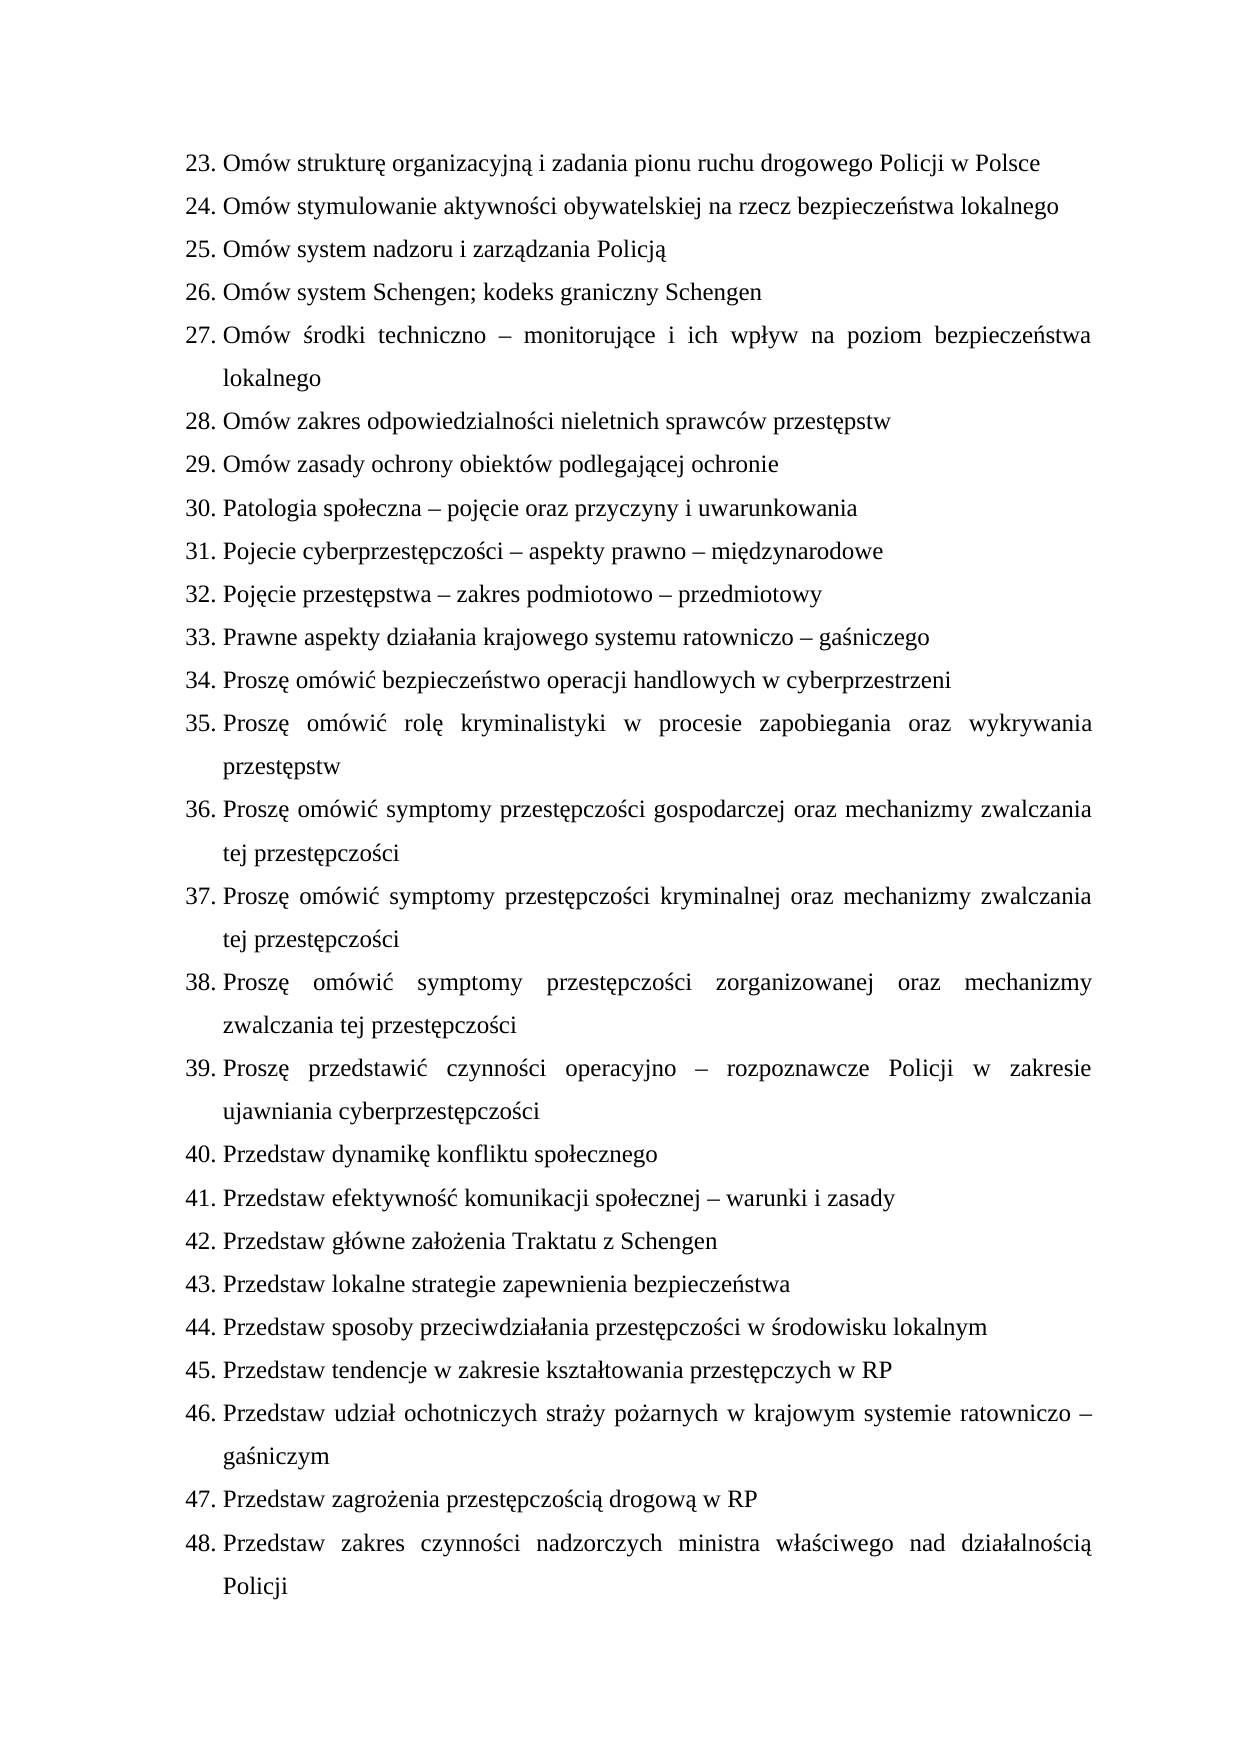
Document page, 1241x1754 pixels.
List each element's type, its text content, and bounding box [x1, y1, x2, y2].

list Patologia społeczna – pojęcie oraz przyczyny i uwarunkowania [185, 493, 1093, 521]
list Omów stymulowanie aktywności obywatelskiej na rzecz bezpieczeństwa lokalnego [185, 191, 1093, 219]
list Przedstaw sposoby przeciwdziałania przestępczości w środowisku lokalnym [185, 1312, 1093, 1341]
list Przedstaw tendencje w zakresie kształtowania przestępczych w RP [185, 1355, 1093, 1384]
list Przedstaw efektywność komunikacji społecznej – warunki i zasady [185, 1183, 1093, 1211]
list Omów system Schengen; kodeks graniczny Schengen [185, 277, 1093, 306]
list Przedstaw udział ochotniczych straży pożarnych w krajowym systemie ratowniczo – gaśniczym [185, 1398, 1093, 1470]
list Przedstaw dynamikę konfliktu społecznego [185, 1139, 1093, 1168]
list Pojecie cyberprzestępczości – aspekty prawno – międzynarodowe [185, 536, 1093, 564]
list Przedstaw zakres czynności nadzorczych ministra właściwego nad działalnością Policji [185, 1528, 1093, 1599]
list Proszę omówić rolę kryminalistyki w procesie zapobiegania oraz wykrywania przestępstw [185, 708, 1093, 780]
list Proszę omówić bezpieczeństwo operacji handlowych w cyberprzestrzeni [185, 665, 1093, 694]
list Proszę przedstawić czynności operacyjno – rozpoznawcze Policji w zakresie ujawniania cyberprzestępczości [185, 1053, 1093, 1125]
list Proszę omówić symptomy przestępczości gospodarczej oraz mechanizmy zwalczania tej przestępczości [185, 794, 1093, 866]
list Pojęcie przestępstwa – zakres podmiotowo – przedmiotowy [185, 579, 1093, 608]
list Omów system nadzoru i zarządzania Policją [185, 234, 1093, 263]
list Omów zakres odpowiedzialności nieletnich sprawców przestępstw [185, 406, 1093, 435]
list Przedstaw zagrożenia przestępczością drogową w RP [185, 1484, 1093, 1513]
list Prawne aspekty działania krajowego systemu ratowniczo – gaśniczego [185, 622, 1093, 651]
list Przedstaw lokalne strategie zapewnienia bezpieczeństwa [185, 1269, 1093, 1298]
list Przedstaw główne założenia Traktatu z Schengen [185, 1226, 1093, 1254]
list Proszę omówić symptomy przestępczości zorganizowanej oraz mechanizmy zwalczania tej przestępczości [185, 967, 1093, 1039]
list Proszę omówić symptomy przestępczości kryminalnej oraz mechanizmy zwalczania tej przestępczości [185, 881, 1093, 953]
list Omów zasady ochrony obiektów podlegającej ochronie [185, 449, 1093, 478]
list Omów strukturę organizacyjną i zadania pionu ruchu drogowego Policji w Polsce [185, 148, 1093, 176]
list Omów środki techniczno – monitorujące i ich wpływ na poziom bezpieczeństwa lokalnego [185, 320, 1093, 392]
